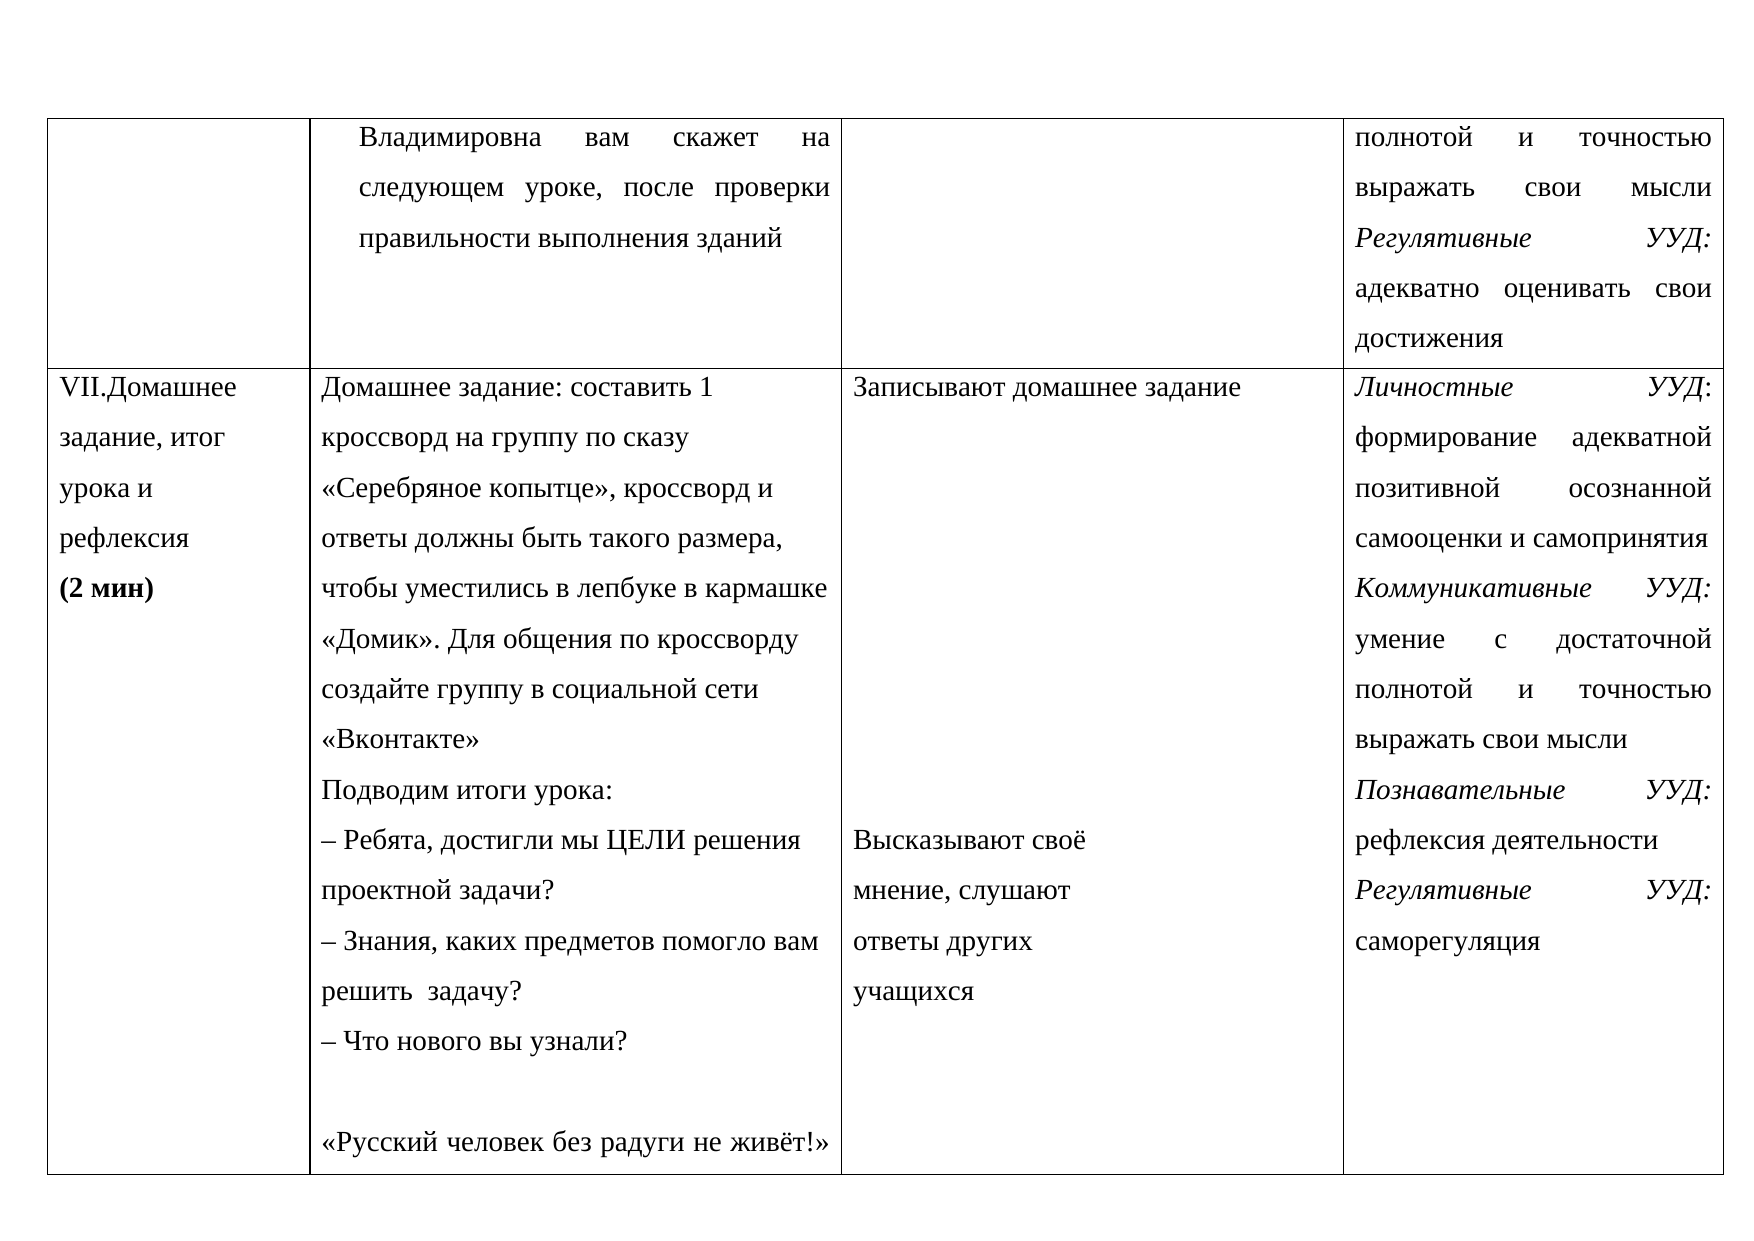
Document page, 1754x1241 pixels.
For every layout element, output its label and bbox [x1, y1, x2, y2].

table_cell [48, 369, 309, 1174]
table_cell [1344, 369, 1723, 1174]
table_cell [842, 369, 1343, 1174]
table_cell [48, 119, 309, 368]
table_cell [311, 119, 841, 368]
table_cell [1344, 119, 1723, 368]
table_cell [311, 369, 841, 1174]
table_cell [842, 119, 1343, 368]
